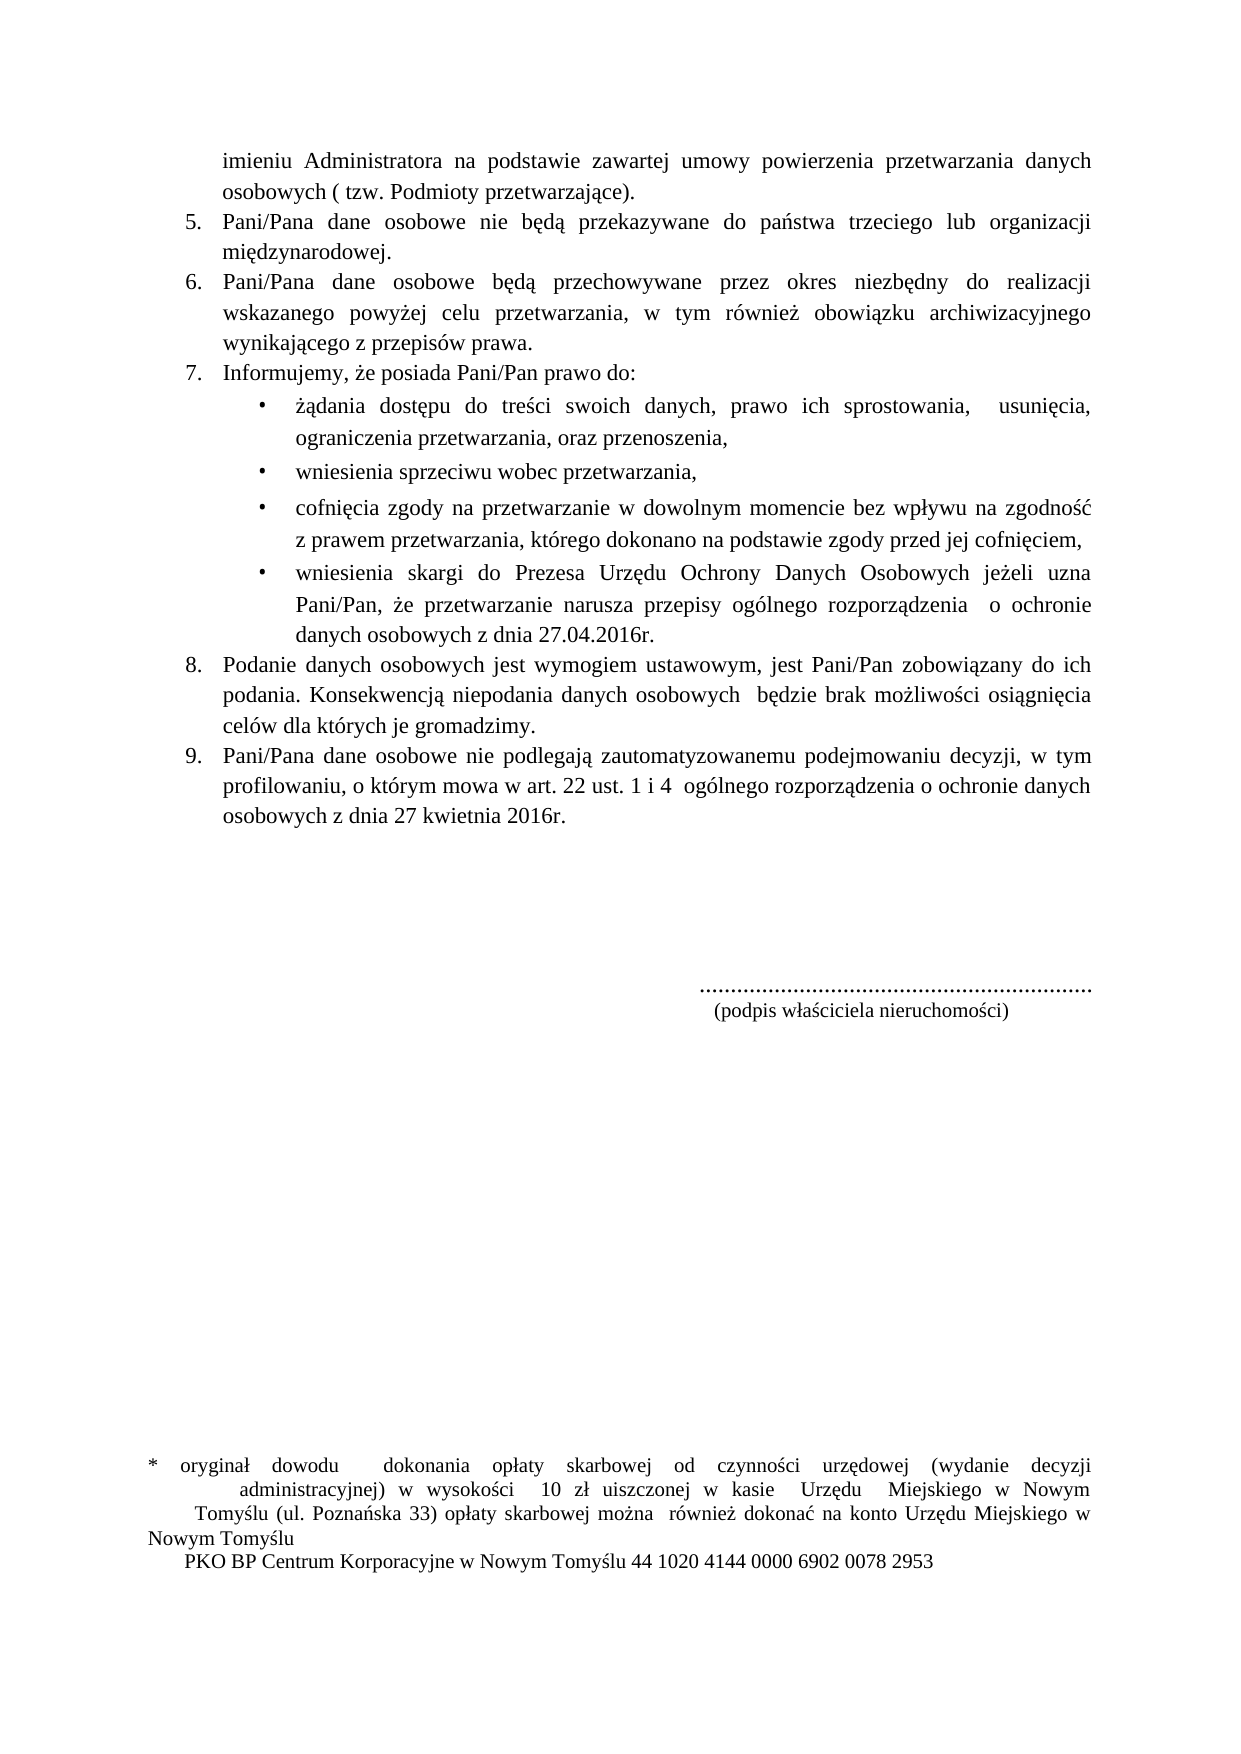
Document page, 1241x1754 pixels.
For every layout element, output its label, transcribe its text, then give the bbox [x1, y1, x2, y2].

list Pani/Pana dane osobowe będą przechowywane przez okres niezbędny do realizacji wskazanego powyżej celu przetwarzania, w tym również obowiązku archiwizacyjnego wynikającego z przepisów prawa. [185, 268, 1093, 355]
text PKO BP Centrum Korporacyjne w Nowym Tomyślu 44 1020 4144 0000 6902 0078 2953 [148, 1549, 1093, 1573]
list wniesienia sprzeciwu wobec przetwarzania, [258, 454, 1093, 486]
text ............................................................... [148, 969, 1093, 998]
text (podpis właściciela nieruchomości) [664, 998, 1093, 1022]
list cofnięcia zgody na przetwarzanie w dowolnym momencie bez wpływu na zgodność z prawem przetwarzania, którego dokonano na podstawie zgody przed jej cofnięciem, [258, 491, 1093, 552]
list Pani/Pana dane osobowe nie będą przekazywane do państwa trzeciego lub organizacji międzynarodowej. [185, 208, 1093, 264]
list żądania dostępu do treści swoich danych, prawo ich sprostowania, usunięcia, ograniczenia przetwarzania, oraz przenoszenia, [258, 389, 1093, 451]
text * oryginał dowodu dokonania opłaty skarbowej od czynności urzędowej (wydanie decyzji administracyjnej) w wysokości 10 zł uiszczonej w kasie Urzędu Miejskiego w Nowym Tomyślu (ul. Poznańska 33) opłaty skarbowej można również dokonać na konto Urzędu Miejskiego w Nowym Tomyślu [148, 1453, 1093, 1549]
list Podanie danych osobowych jest wymogiem ustawowym, jest Pani/Pan zobowiązany do ich podania. Konsekwencją niepodania danych osobowych będzie brak możliwości osiągnięcia celów dla których je gromadzimy. [185, 651, 1093, 738]
list Pani/Pana dane osobowe nie podlegają zautomatyzowanemu podejmowaniu decyzji, w tym profilowaniu, o którym mowa w art. 22 ust. 1 i 4 ogólnego rozporządzenia o ochronie danych osobowych z dnia 27 kwietnia 2016r. [185, 742, 1093, 829]
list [185, 148, 1093, 204]
list Informujemy, że posiada Pani/Pan prawo do: [185, 359, 1093, 385]
list wniesienia skargi do Prezesa Urzędu Ochrony Danych Osobowych jeżeli uzna Pani/Pan, że przetwarzanie narusza przepisy ogólnego rozporządzenia o ochronie danych osobowych z dnia 27.04.2016r. [258, 556, 1093, 647]
